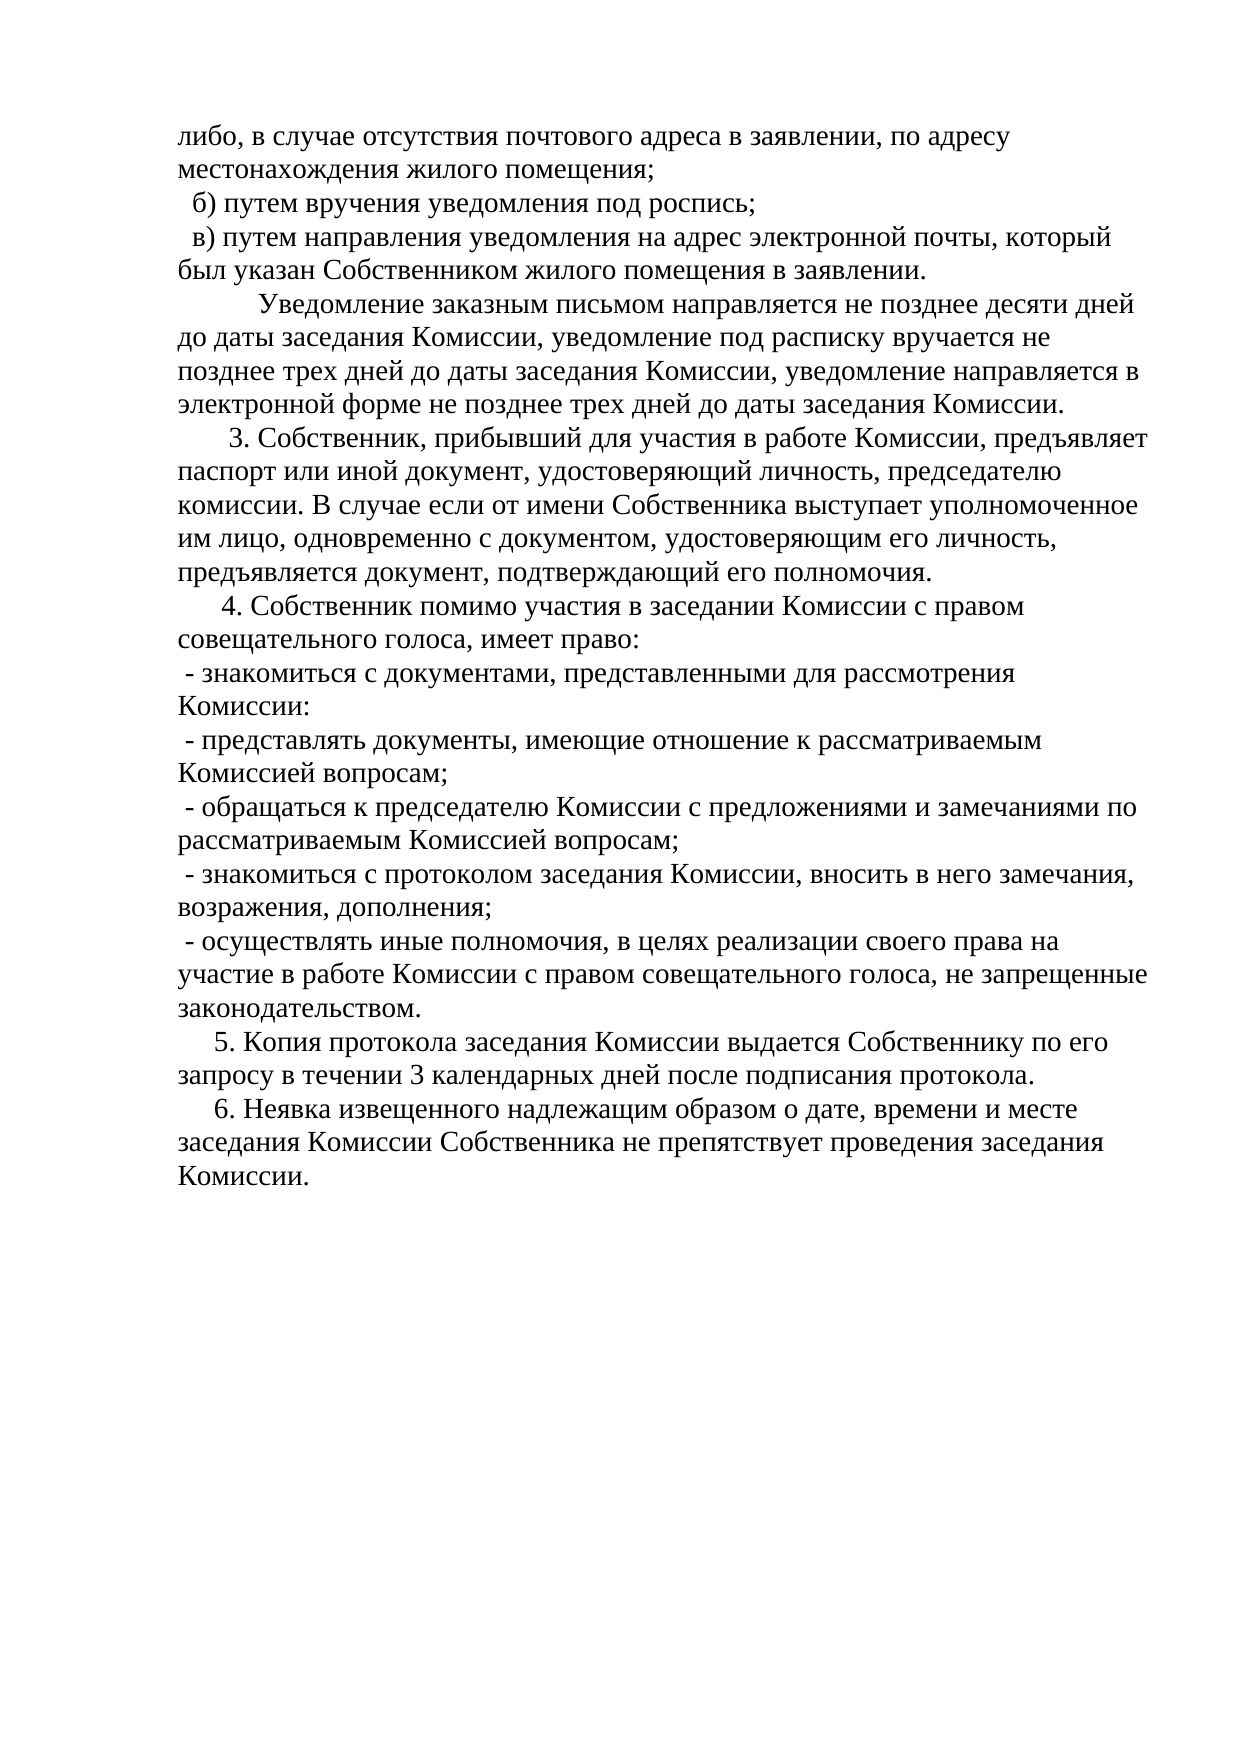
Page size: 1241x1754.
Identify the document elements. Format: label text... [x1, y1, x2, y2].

text 6. Неявка извещенного надлежащим образом о дате, времени и месте заседания Комиссии Собственника не препятствует проведения заседания Комиссии. [177, 1091, 1152, 1191]
text - знакомиться с документами, представленными для рассмотрения Комиссии: [177, 655, 1152, 722]
text Уведомление заказным письмом направляется не позднее десяти дней до даты заседания Комиссии, уведомление под расписку вручается не позднее трех дней до даты заседания Комиссии, уведомление направляется в электронной форме не позднее трех дней до даты заседания Комиссии. [177, 286, 1152, 420]
text - осуществлять иные полномочия, в целях реализации своего права на участие в работе Комиссии с правом совещательного голоса, не запрещенные законодательством. [177, 923, 1152, 1024]
text в) путем направления уведомления на адрес электронной почты, который был указан Собственником жилого помещения в заявлении. [177, 219, 1152, 286]
text 5. Копия протокола заседания Комиссии выдается Собственнику по его запросу в течении 3 календарных дней после подписания протокола. [177, 1024, 1152, 1091]
text 3. Собственник, прибывший для участия в работе Комиссии, предъявляет паспорт или иной документ, удостоверяющий личность, председателю комиссии. В случае если от имени Собственника выступает уполномоченное им лицо, одновременно с документом, удостоверяющим его личность, предъявляется документ, подтверждающий его полномочия. [177, 420, 1152, 588]
text - представлять документы, имеющие отношение к рассматриваемым Комиссией вопросам; [177, 722, 1152, 789]
text 4. Собственник помимо участия в заседании Комиссии с правом совещательного голоса, имеет право: [177, 588, 1152, 655]
text - знакомиться с протоколом заседания Комиссии, вносить в него замечания, возражения, дополнения; [177, 856, 1152, 923]
text б) путем вручения уведомления под роспись; [177, 185, 1152, 219]
text - обращаться к председателю Комиссии с предложениями и замечаниями по рассматриваемым Комиссией вопросам; [177, 789, 1152, 856]
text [177, 118, 1152, 185]
